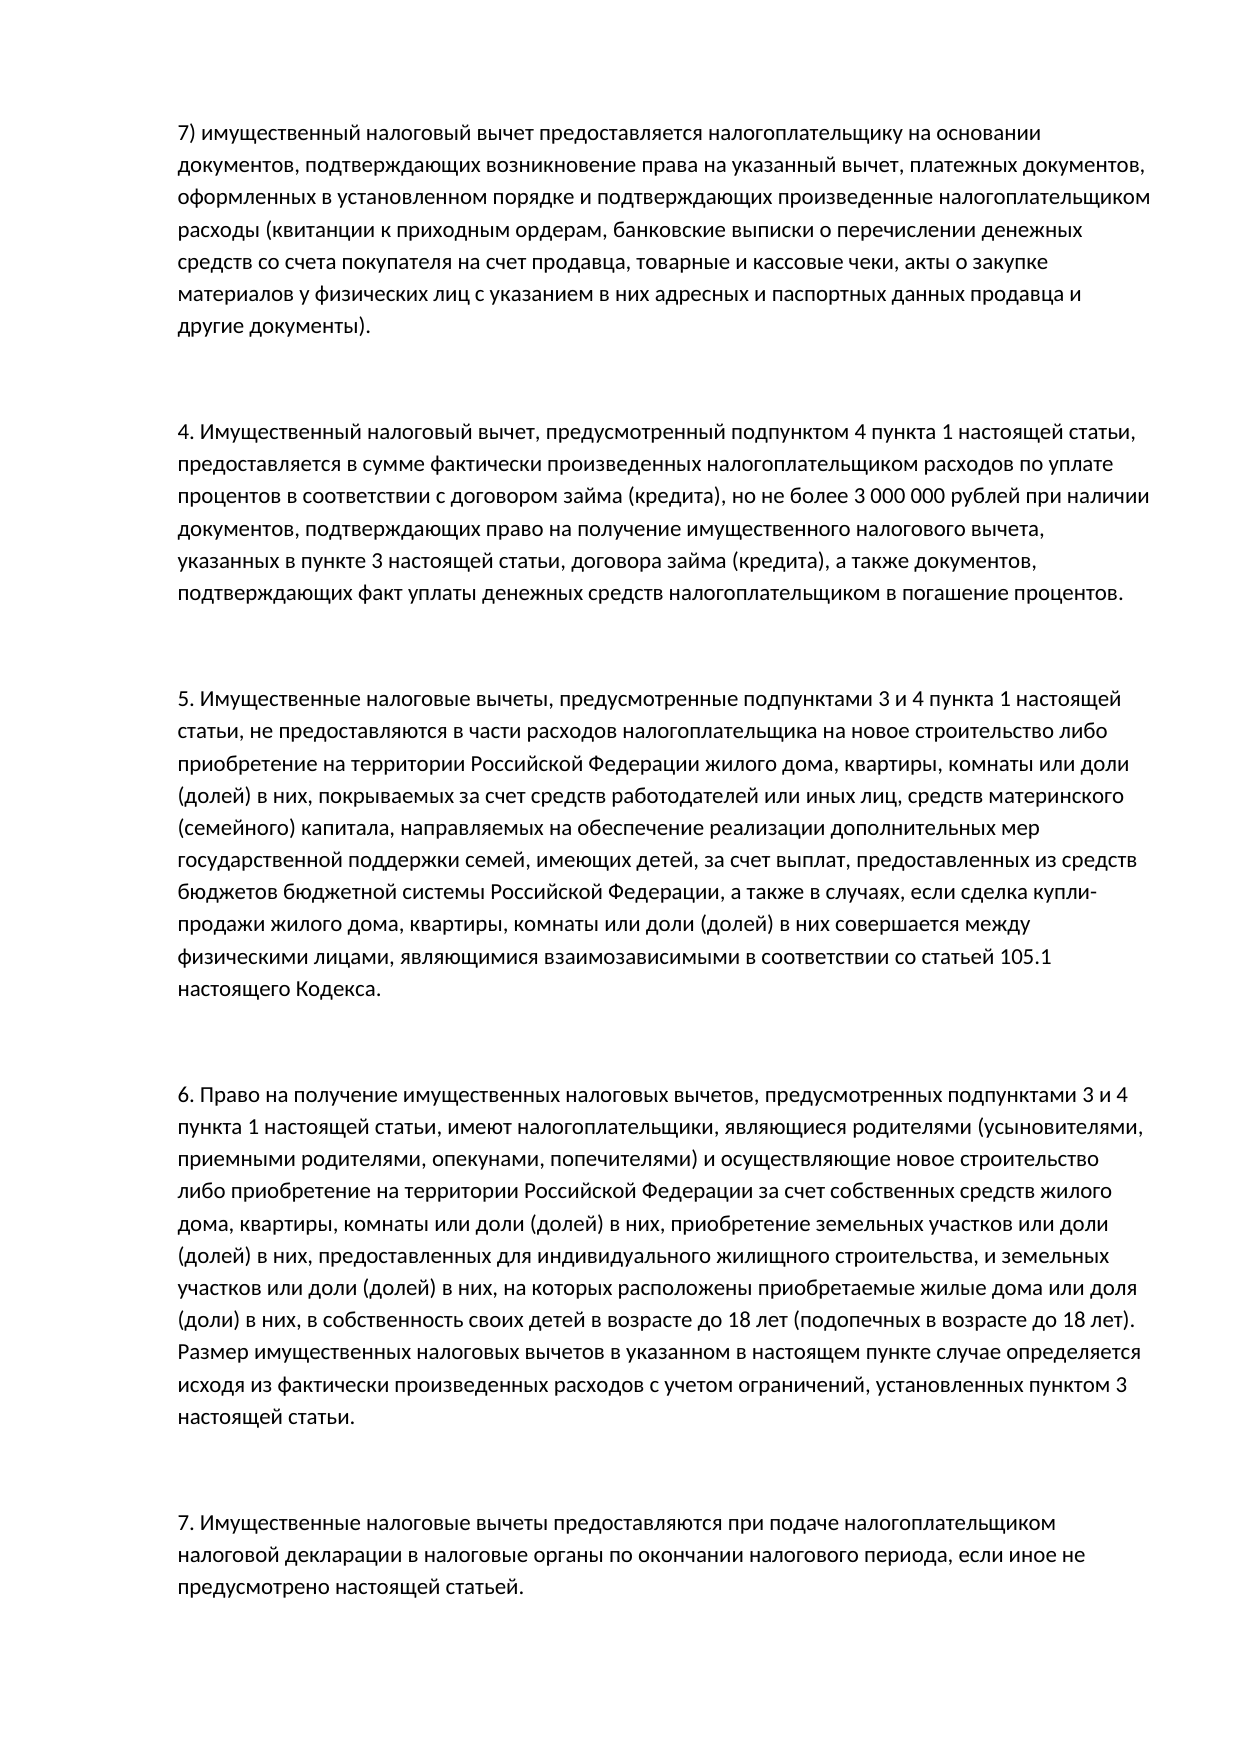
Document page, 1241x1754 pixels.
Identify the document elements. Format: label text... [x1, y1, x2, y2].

text 4. Имущественный налоговый вычет, предусмотренный подпунктом 4 пункта 1 настоящей статьи, предоставляется в сумме фактически произведенных налогоплательщиком расходов по уплате процентов в соответствии с договором займа (кредита), но не более 3 000 000 рублей при наличии документов, подтверждающих право на получение имущественного налогового вычета, указанных в пункте 3 настоящей статьи, договора займа (кредита), а также документов, подтверждающих факт уплаты денежных средств налогоплательщиком в погашение процентов. [177, 417, 1152, 606]
text 5. Имущественные налоговые вычеты, предусмотренные подпунктами 3 и 4 пункта 1 настоящей статьи, не предоставляются в части расходов налогоплательщика на новое строительство либо приобретение на территории Российской Федерации жилого дома, квартиры, комнаты или доли (долей) в них, покрываемых за счет средств работодателей или иных лиц, средств материнского (семейного) капитала, направляемых на обеспечение реализации дополнительных мер государственной поддержки семей, имеющих детей, за счет выплат, предоставленных из средств бюджетов бюджетной системы Российской Федерации, а также в случаях, если сделка купли-продажи жилого дома, квартиры, комнаты или доли (долей) в них совершается между физическими лицами, являющимися взаимозависимыми в соответствии со статьей 105.1 настоящего Кодекса. [177, 684, 1152, 1002]
text 6. Право на получение имущественных налоговых вычетов, предусмотренных подпунктами 3 и 4 пункта 1 настоящей статьи, имеют налогоплательщики, являющиеся родителями (усыновителями, приемными родителями, опекунами, попечителями) и осуществляющие новое строительство либо приобретение на территории Российской Федерации за счет собственных средств жилого дома, квартиры, комнаты или доли (долей) в них, приобретение земельных участков или доли (долей) в них, предоставленных для индивидуального жилищного строительства, и земельных участков или доли (долей) в них, на которых расположены приобретаемые жилые дома или доля (доли) в них, в собственность своих детей в возрасте до 18 лет (подопечных в возрасте до 18 лет). Размер имущественных налоговых вычетов в указанном в настоящем пункте случае определяется исходя из фактически произведенных расходов с учетом ограничений, установленных пунктом 3 настоящей статьи. [177, 1080, 1152, 1430]
text 7) имущественный налоговый вычет предоставляется налогоплательщику на основании документов, подтверждающих возникновение права на указанный вычет, платежных документов, оформленных в установленном порядке и подтверждающих произведенные налогоплательщиком расходы (квитанции к приходным ордерам, банковские выписки о перечислении денежных средств со счета покупателя на счет продавца, товарные и кассовые чеки, акты о закупке материалов у физических лиц с указанием в них адресных и паспортных данных продавца и другие документы). [177, 118, 1152, 339]
text 7. Имущественные налоговые вычеты предоставляются при подаче налогоплательщиком налоговой декларации в налоговые органы по окончании налогового периода, если иное не предусмотрено настоящей статьей. [177, 1508, 1152, 1600]
